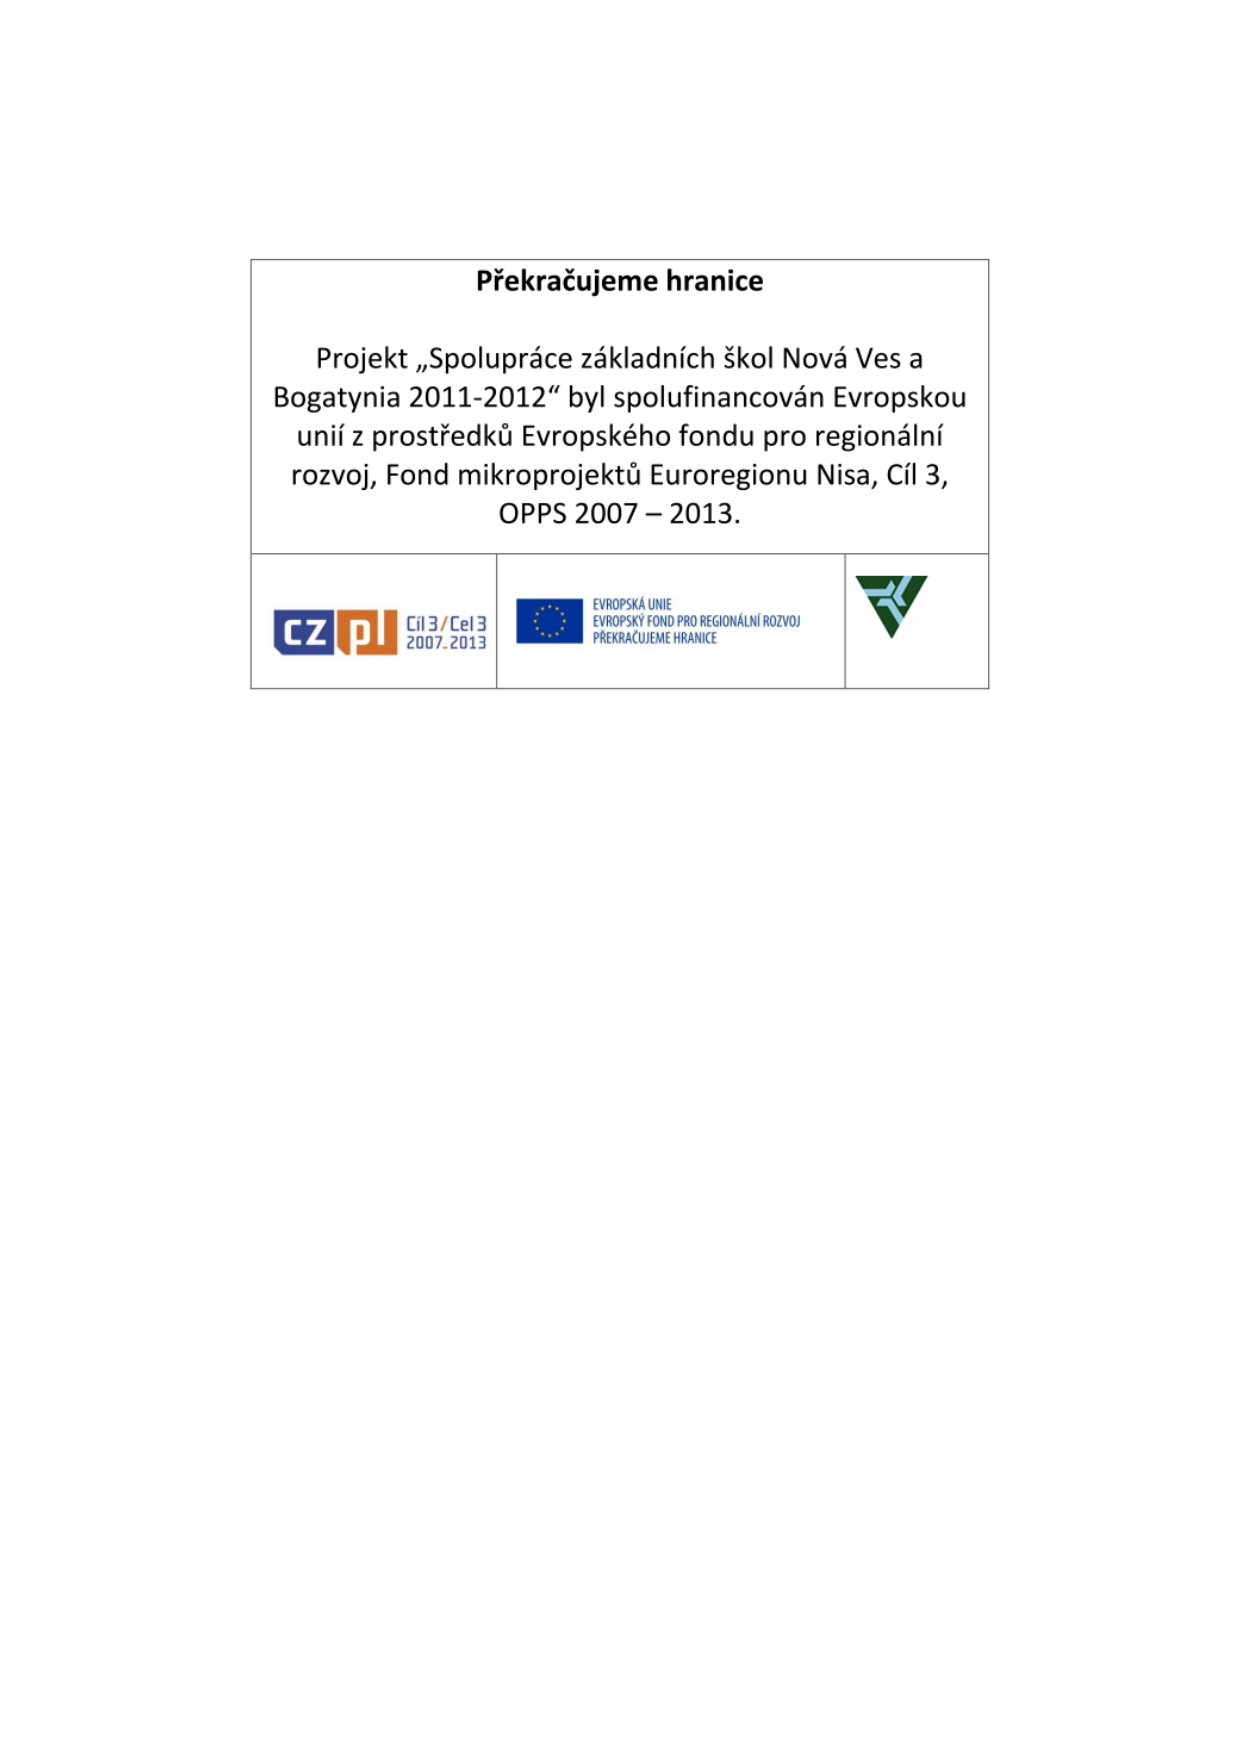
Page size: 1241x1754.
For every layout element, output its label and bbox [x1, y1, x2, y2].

picture [147, 147, 1093, 1485]
